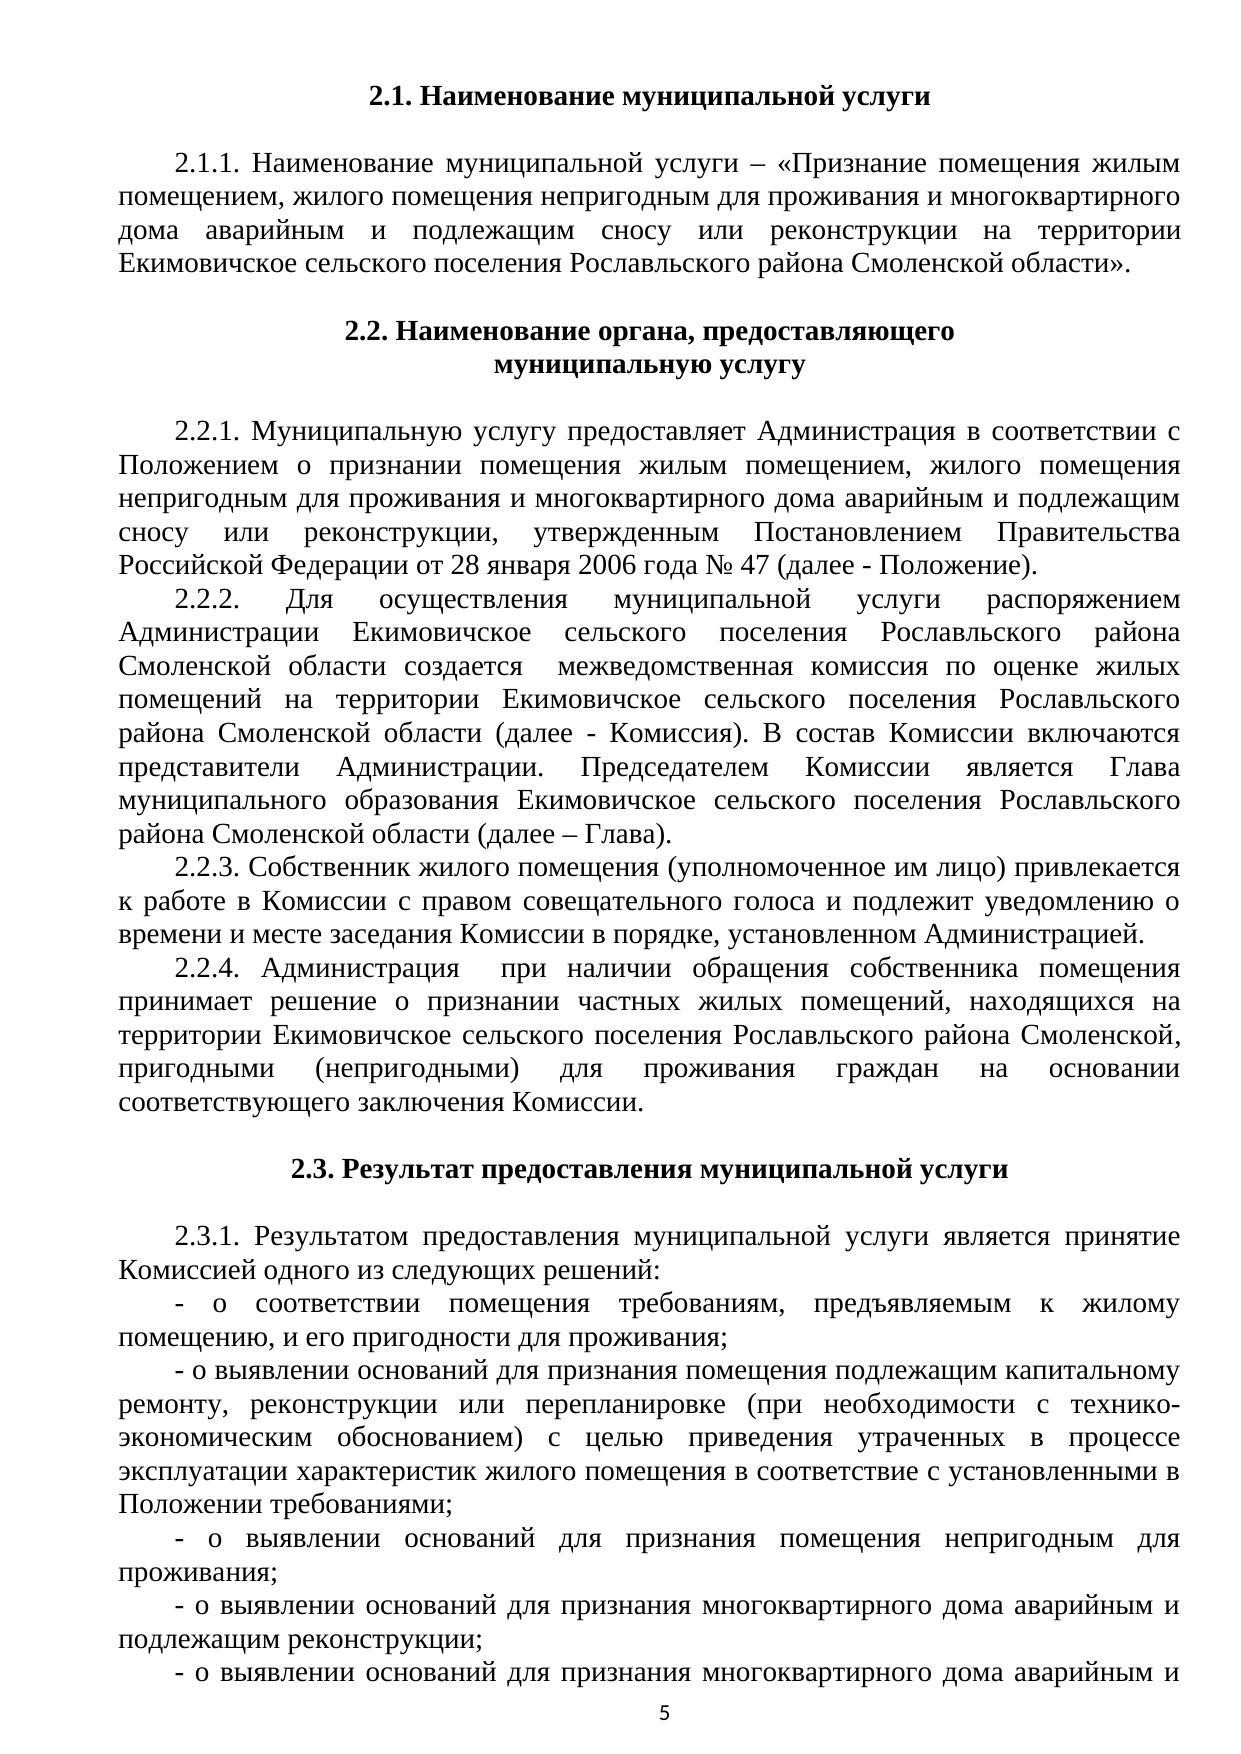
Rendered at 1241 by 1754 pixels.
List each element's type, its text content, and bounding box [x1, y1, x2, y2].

text 2.2.4. Администрация при наличии обращения собственника помещения принимает решение о признании частных жилых помещений, находящихся на территории Екимовичское сельского поселения Рославльского района Смоленской, пригодными (непригодными) для проживания граждан на основании соответствующего заключения Комиссии. [118, 950, 1181, 1118]
text 2.2.1. Муниципальную услугу предоставляет Администрация в соответствии с Положением о признании помещения жилым помещением, жилого помещения непригодным для проживания и многоквартирного дома аварийным и подлежащим сносу или реконструкции, утвержденным Постановлением Правительства Российской Федерации от 28 января 2006 года № 47 (далее - Положение). [118, 413, 1181, 581]
text - о выявлении оснований для признания помещения непригодным для проживания; [118, 1520, 1181, 1587]
text 2.3. Результат предоставления муниципальной услуги [118, 1151, 1181, 1185]
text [118, 1654, 1181, 1688]
text - о соответствии помещения требованиям, предъявляемым к жилому помещению, и его пригодности для проживания; [118, 1285, 1181, 1352]
text 2.2.3. Собственник жилого помещения (уполномоченное им лицо) привлекается к работе в Комиссии с правом совещательного голоса и подлежит уведомлению о времени и месте заседания Комиссии в порядке, установленном Администрацией. [118, 849, 1181, 950]
text 2.1.1. Наименование муниципальной услуги – «Признание помещения жилым помещением, жилого помещения непригодным для проживания и многоквартирного дома аварийным и подлежащим сносу или реконструкции на территории Екимовичское сельского поселения Рославльского района Смоленской области». [118, 145, 1181, 279]
text 2.1. Наименование муниципальной услуги [118, 78, 1181, 111]
text 2.2. Наименование органа, предоставляющего [118, 313, 1181, 346]
text 2.2.2. Для осуществления муниципальной услуги распоряжением Администрации Екимовичское сельского поселения Рославльского района Смоленской области создается межведомственная комиссия по оценке жилых помещений на территории Екимовичское сельского поселения Рославльского района Смоленской области (далее - Комиссия). В состав Комиссии включаются представители Администрации. Председателем Комиссии является Глава муниципального образования Екимовичское сельского поселения Рославльского района Смоленской области (далее – Глава). [118, 581, 1181, 849]
text - о выявлении оснований для признания помещения подлежащим капитальному ремонту, реконструкции или перепланировке (при необходимости с технико-экономическим обоснованием) с целью приведения утраченных в процессе эксплуатации характеристик жилого помещения в соответствие с установленными в Положении требованиями; [118, 1352, 1181, 1520]
text 2.3.1. Результатом предоставления муниципальной услуги является принятие Комиссией одного из следующих решений: [118, 1218, 1181, 1285]
text - о выявлении оснований для признания многоквартирного дома аварийным и подлежащим реконструкции; [118, 1587, 1181, 1654]
text муниципальную услугу [118, 346, 1181, 380]
